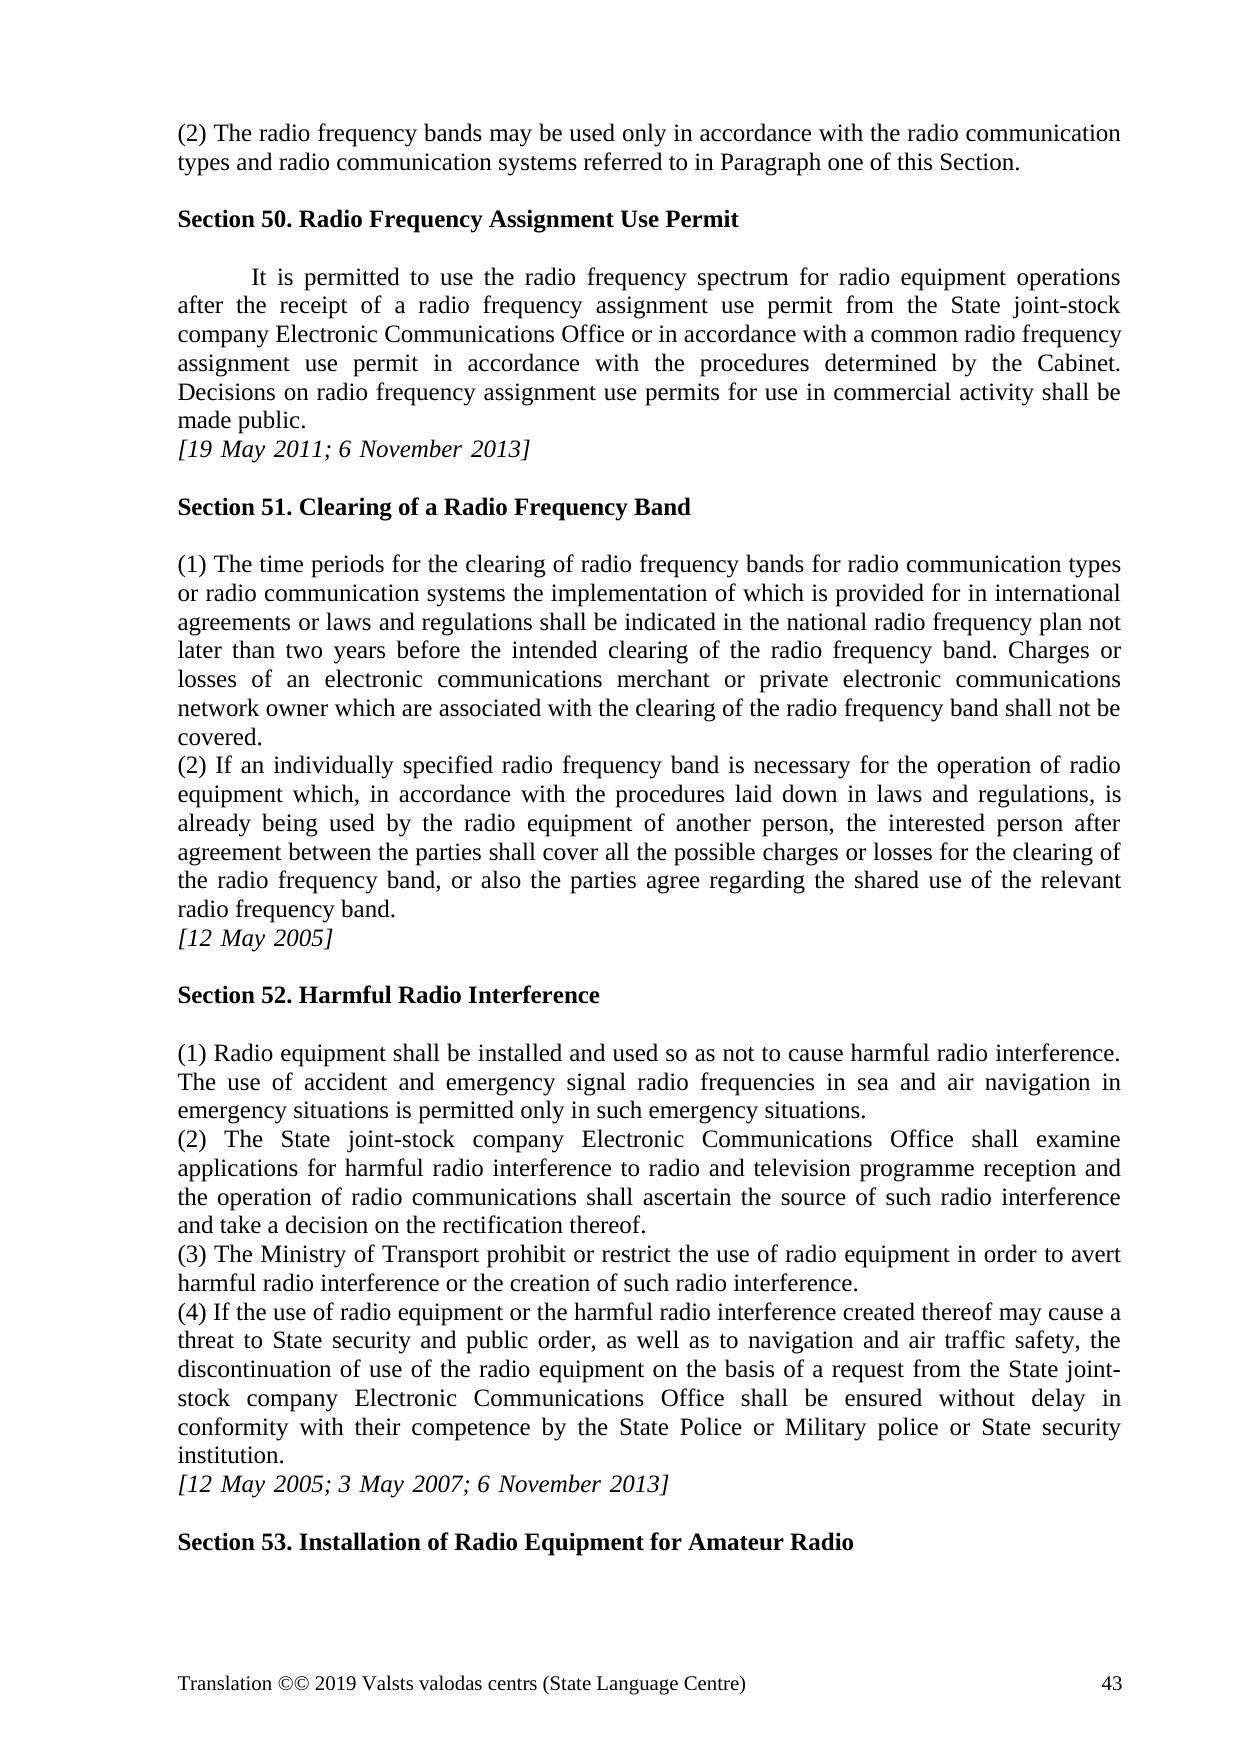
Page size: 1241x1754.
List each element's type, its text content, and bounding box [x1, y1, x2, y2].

text Section 52. Harmful Radio Interference [177, 981, 1122, 1009]
text (2) If an individually specified radio frequency band is necessary for the operation of radio equipment which, in accordance with the procedures laid down in laws and regulations, is already being used by the radio equipment of another person, the interested person after agreement between the parties shall cover all the possible charges or losses for the clearing of the radio frequency band, or also the parties agree regarding the shared use of the relevant radio frequency band. [177, 751, 1122, 923]
text [12 May 2005; 3 May 2007; 6 November 2013] [177, 1469, 1122, 1498]
text (4) If the use of radio equipment or the harmful radio interference created thereof may cause a threat to State security and public order, as well as to navigation and air traffic safety, the discontinuation of use of the radio equipment on the basis of a request from the State joint-stock company Electronic Communications Office shall be ensured without delay in conformity with their competence by the State Police or Military police or State security institution. [177, 1297, 1122, 1469]
text (1) Radio equipment shall be installed and used so as not to cause harmful radio interference. The use of accident and emergency signal radio frequencies in sea and air navigation in emergency situations is permitted only in such emergency situations. [177, 1038, 1122, 1124]
text It is permitted to use the radio frequency spectrum for radio equipment operations after the receipt of a radio frequency assignment use permit from the State joint-stock company Electronic Communications Office or in accordance with a common radio frequency assignment use permit in accordance with the procedures determined by the Cabinet. Decisions on radio frequency assignment use permits for use in commercial activity shall be made public. [177, 262, 1122, 434]
text Section 53. Installation of Radio Equipment for Amateur Radio [177, 1527, 1122, 1556]
text Section 50. Radio Frequency Assignment Use Permit [177, 204, 1122, 233]
text [12 May 2005] [177, 923, 1122, 952]
text (1) The time periods for the clearing of radio frequency bands for radio communication types or radio communication systems the implementation of which is provided for in international agreements or laws and regulations shall be indicated in the national radio frequency plan not later than two years before the intended clearing of the radio frequency band. Charges or losses of an electronic communications merchant or private electronic communications network owner which are associated with the clearing of the radio frequency band shall not be covered. [177, 549, 1122, 751]
text (3) The Ministry of Transport prohibit or restrict the use of radio equipment in order to avert harmful radio interference or the creation of such radio interference. [177, 1239, 1122, 1297]
text (2) The State joint-stock company Electronic Communications Office shall examine applications for harmful radio interference to radio and television programme reception and the operation of radio communications shall ascertain the source of such radio interference and take a decision on the rectification thereof. [177, 1124, 1122, 1239]
text (2) The radio frequency bands may be used only in accordance with the radio communication types and radio communication systems referred to in Paragraph one of this Section. [177, 118, 1122, 176]
text [19 May 2011; 6 November 2013] [177, 434, 1122, 463]
text Section 51. Clearing of a Radio Frequency Band [177, 492, 1122, 521]
